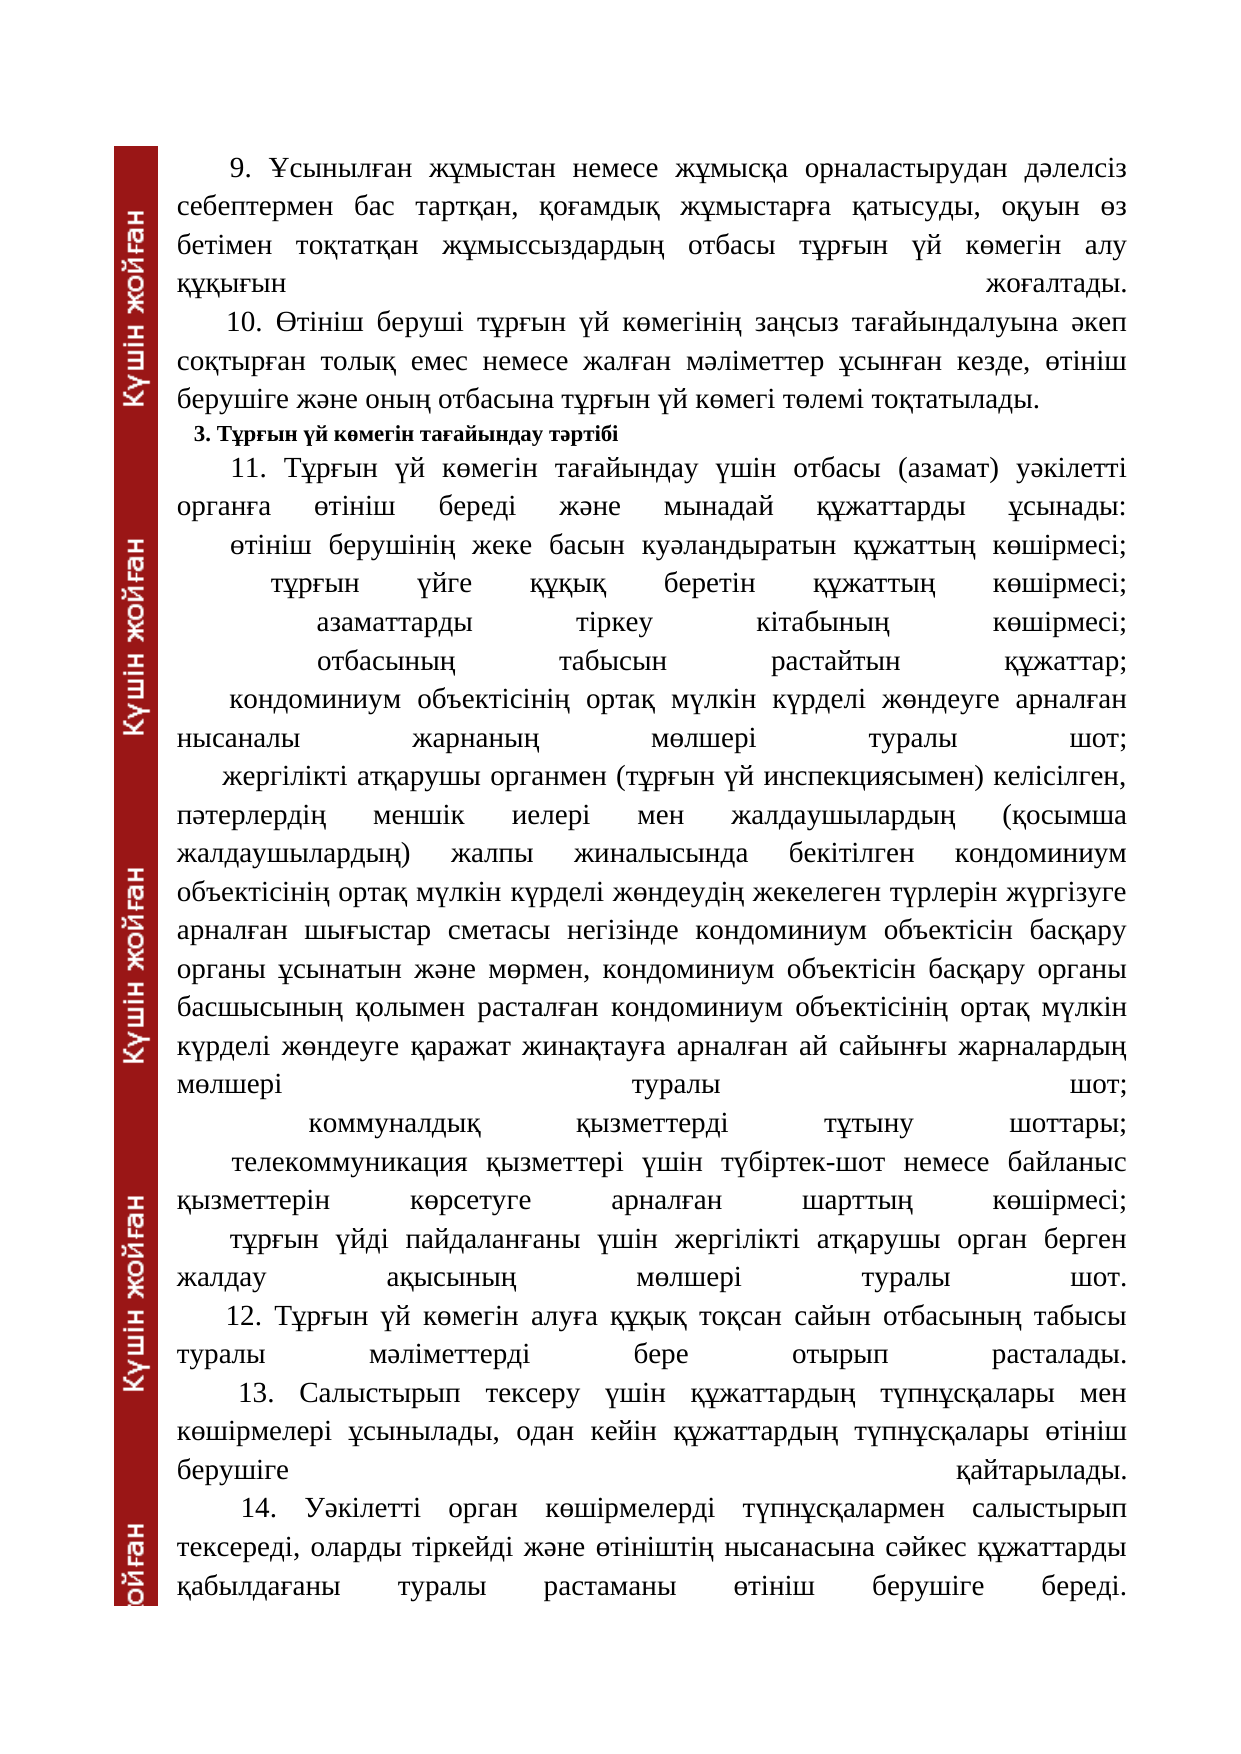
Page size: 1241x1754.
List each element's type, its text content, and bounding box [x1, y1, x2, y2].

picture [114, 446, 158, 450]
text 3. Тұрғын үй көмегiн тағайындау тәртiбi [112, 420, 1128, 446]
picture [114, 146, 158, 150]
picture [114, 415, 158, 420]
picture [114, 1601, 158, 1606]
